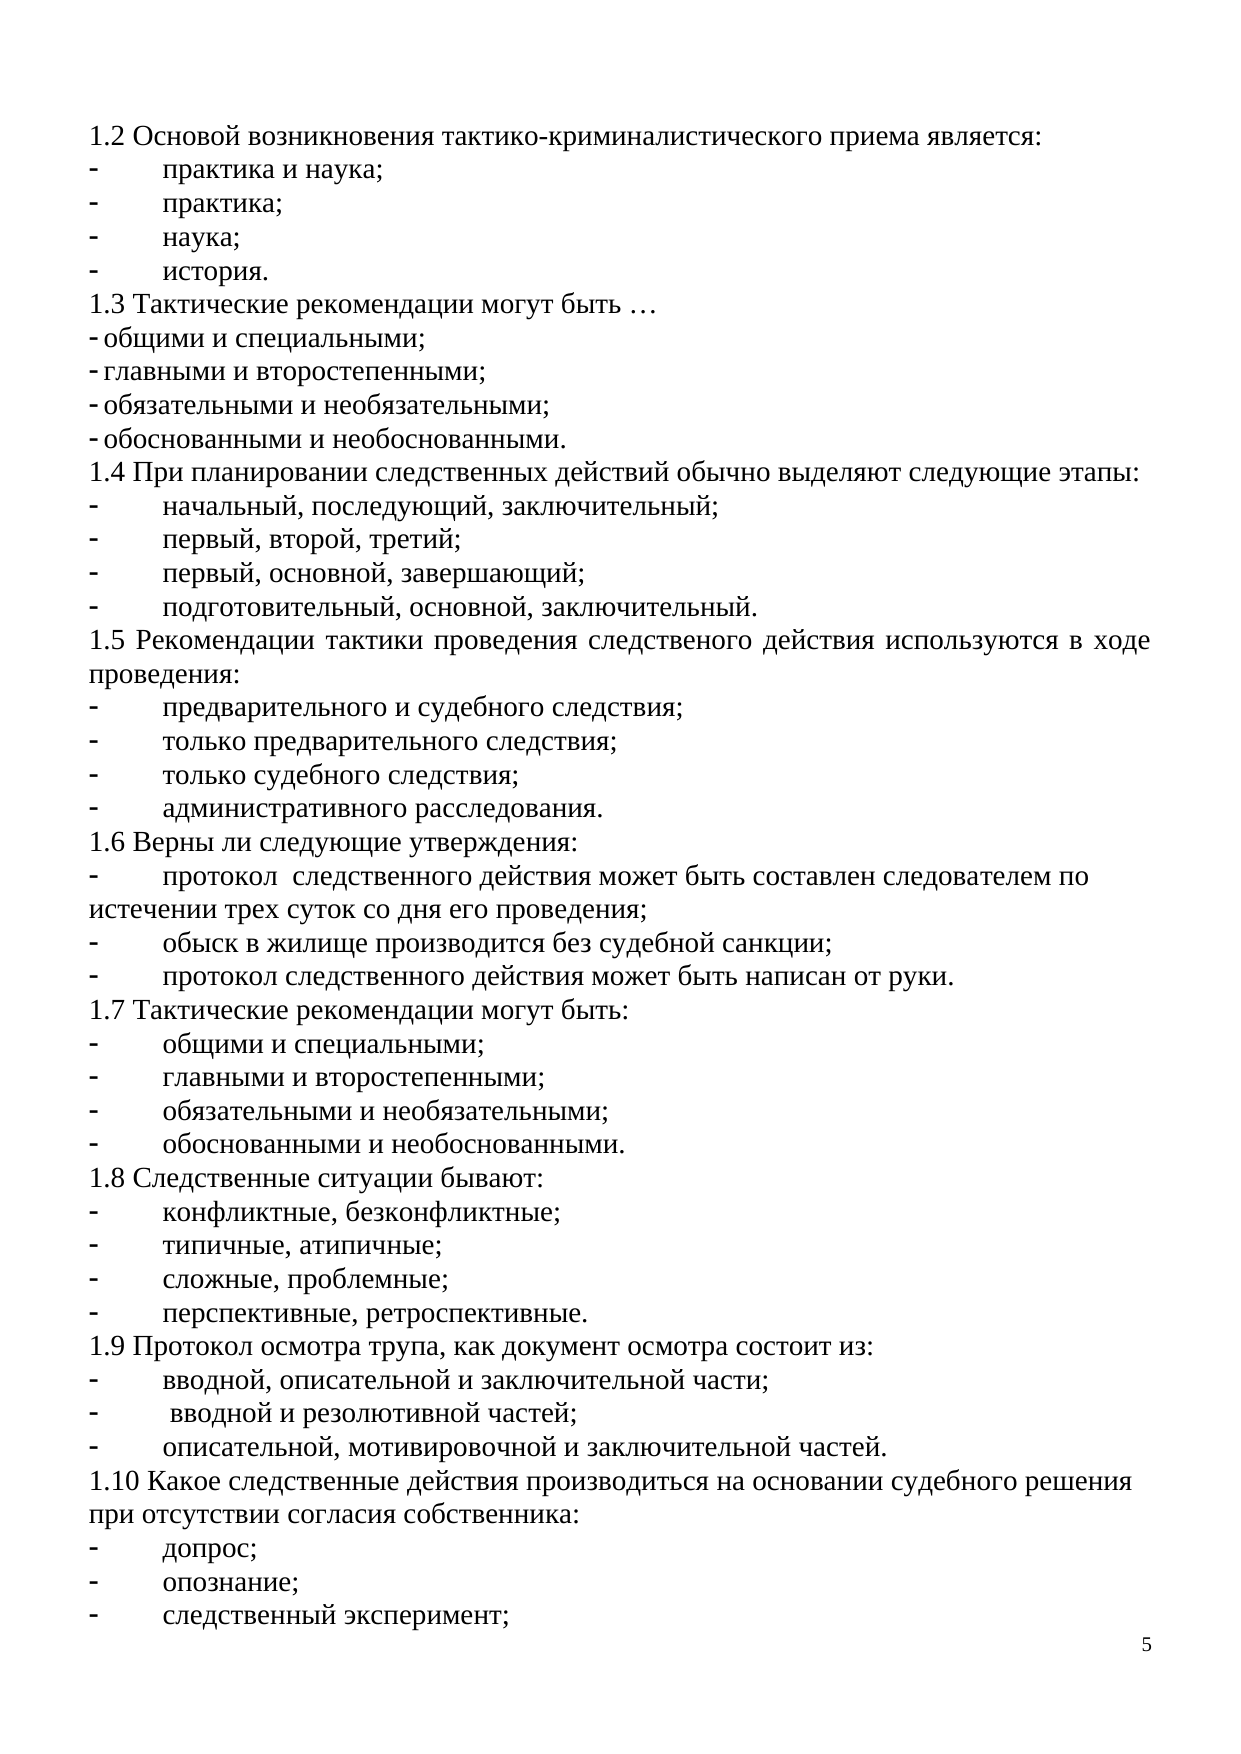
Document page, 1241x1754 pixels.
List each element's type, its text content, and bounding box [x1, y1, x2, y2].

list главными и второстепенными; [88, 1059, 1152, 1093]
list наука; [88, 219, 1152, 253]
list следственный эксперимент; [88, 1597, 1152, 1631]
list практика; [88, 185, 1152, 219]
list обоснованными и необоснованными. [88, 1127, 1152, 1160]
list обязательными и необязательными; [88, 1093, 1152, 1127]
list история. [88, 253, 1152, 286]
list общими и специальными; [88, 320, 1152, 353]
list обоснованными и необоснованными. [88, 421, 1152, 454]
list административного расследования. [88, 791, 1152, 824]
text 1.7 Тактические рекомендации могут быть: [88, 992, 1152, 1026]
list обязательными и необязательными; [88, 387, 1152, 421]
list подготовительный, основной, заключительный. [88, 589, 1152, 622]
text 1.10 Какое следственные действия производиться на основании судебного решения при отсутствии согласия собственника: [88, 1463, 1152, 1530]
list описательной, мотивировочной и заключительной частей. [88, 1429, 1152, 1463]
text 1.8 Следственные ситуации бывают: [88, 1160, 1152, 1194]
list конфликтные, безконфликтные; [88, 1194, 1152, 1227]
list общими и специальными; [88, 1026, 1152, 1059]
list допрос; [88, 1530, 1152, 1564]
text 1.9 Протокол осмотра трупа, как документ осмотра состоит из: [88, 1328, 1152, 1362]
list главными и второстепенными; [88, 353, 1152, 387]
list вводной и резолютивной частей; [88, 1396, 1152, 1429]
list опознание; [88, 1564, 1152, 1597]
list протокол следственного действия может быть составлен следователем по истечении трех суток со дня его проведения; [88, 858, 1152, 925]
list обыск в жилище производится без судебной санкции; [88, 925, 1152, 958]
list только предварительного следствия; [88, 723, 1152, 757]
list сложные, проблемные; [88, 1261, 1152, 1295]
list вводной, описательной и заключительной части; [88, 1362, 1152, 1396]
list первый, основной, завершающий; [88, 555, 1152, 589]
list практика и наука; [88, 152, 1152, 185]
text 1.6 Верны ли следующие утверждения: [88, 824, 1152, 858]
list предварительного и судебного следствия; [88, 689, 1152, 723]
text 1.3 Тактические рекомендации могут быть … [88, 286, 1152, 320]
list типичные, атипичные; [88, 1227, 1152, 1261]
list начальный, последующий, заключительный; [88, 488, 1152, 522]
list только судебного следствия; [88, 757, 1152, 791]
text 1.5 Рекомендации тактики проведения следственого действия используются в ходе проведения: [88, 622, 1152, 689]
text 1.4 При планировании следственных действий обычно выделяют следующие этапы: [88, 454, 1152, 488]
list перспективные, ретроспективные. [88, 1295, 1152, 1328]
list первый, второй, третий; [88, 522, 1152, 555]
list протокол следственного действия может быть написан от руки. [88, 958, 1152, 992]
text 1.2 Основой возникновения тактико-криминалистического приема является: [88, 118, 1152, 152]
